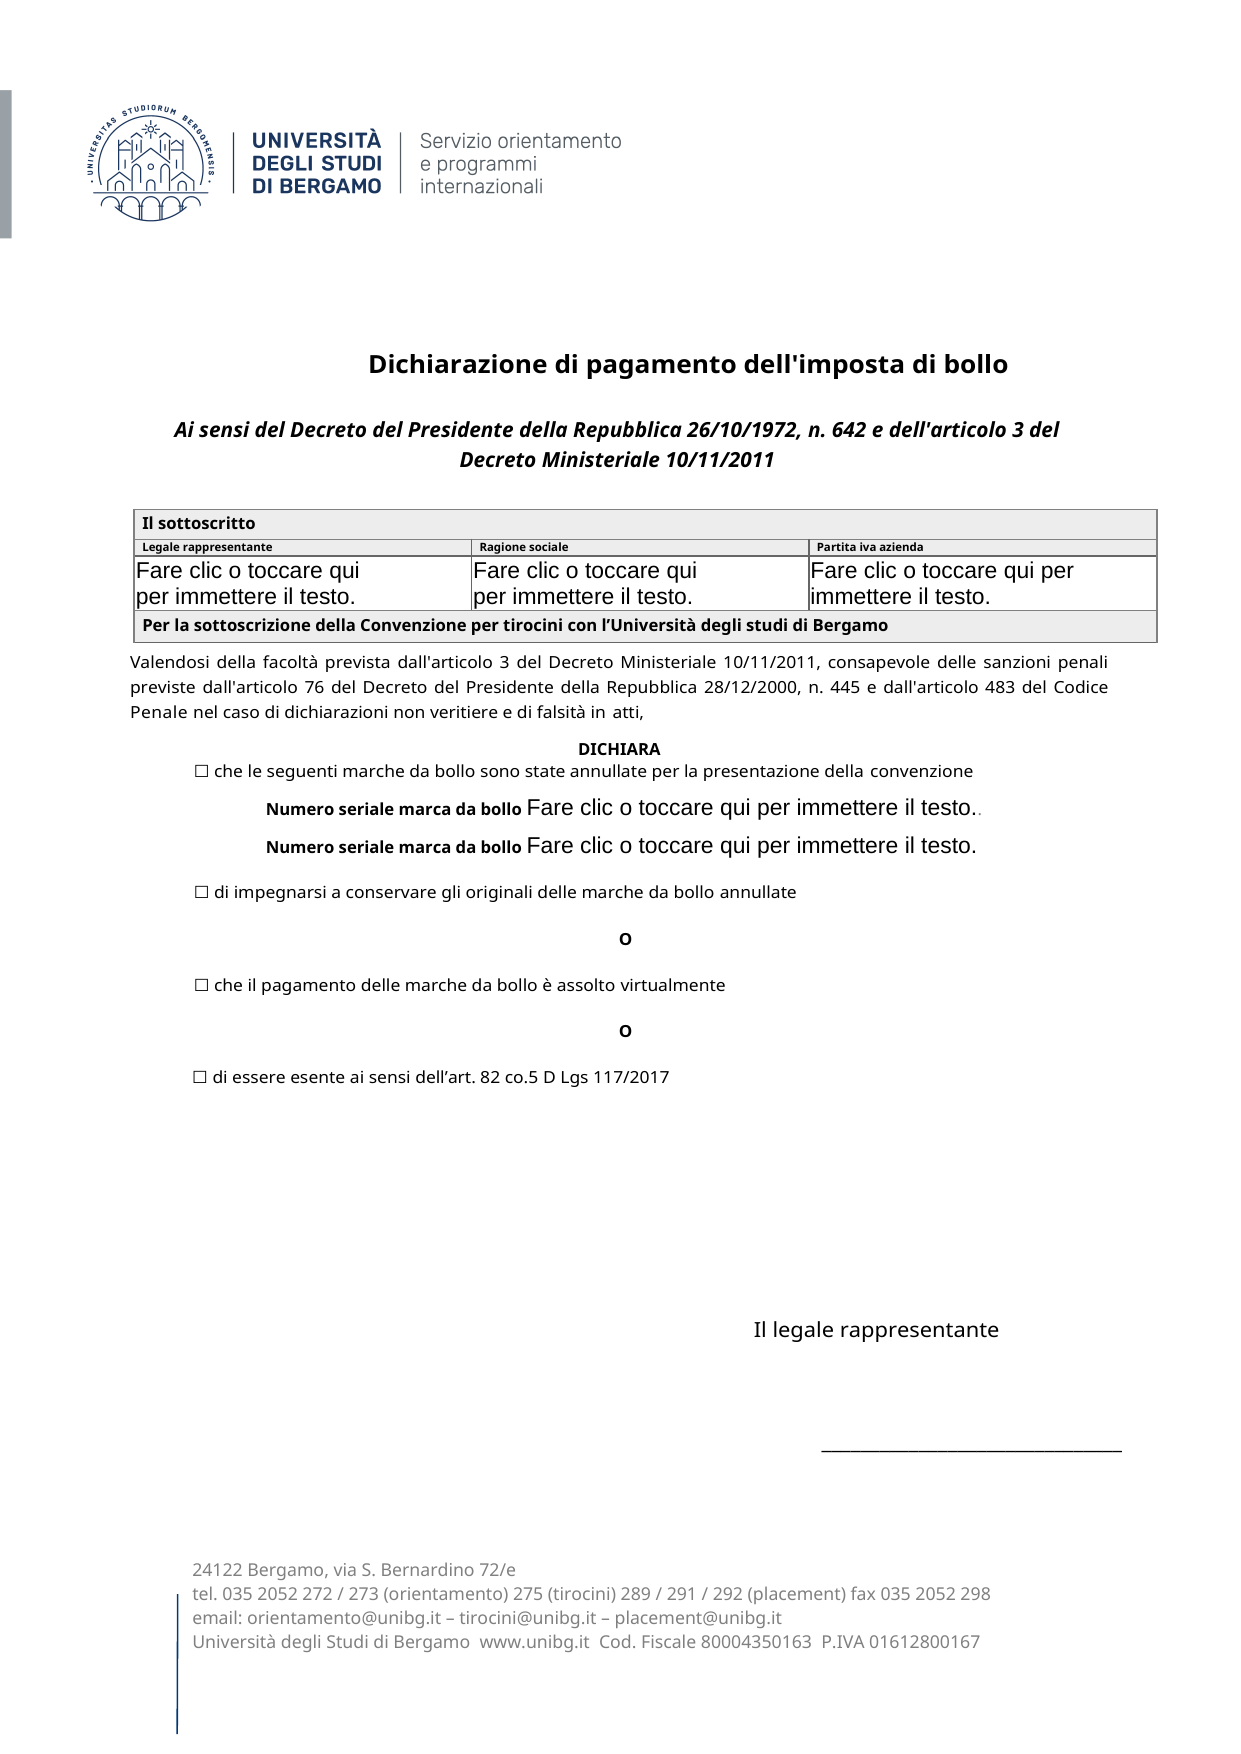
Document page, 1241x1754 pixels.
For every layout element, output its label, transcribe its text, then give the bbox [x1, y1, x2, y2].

text Ai sensi del Decreto del Presidente della Repubblica 26/10/1972, n. 642 e dell'articolo 3 del Decreto Ministeriale 10/11/2011 [153, 415, 1083, 473]
table_cell Partita iva azienda [810, 540, 1156, 555]
text Numero seriale marca da bollo . [227, 794, 1085, 821]
subtitle O [128, 1020, 1122, 1042]
text di essere esente ai sensi dell’art. 82 co.5 D Lgs 117/2017 [118, 1065, 1122, 1088]
table_cell Legale rappresentante [135, 540, 471, 555]
subtitle DICHIARA [153, 737, 1085, 760]
text Il legale rappresentante [118, 1315, 1122, 1343]
table_header Il sottoscritto [135, 510, 1156, 539]
text che il pagamento delle marche da bollo è assolto virtualmente [118, 974, 1122, 997]
picture [0, 0, 1241, 276]
subtitle O [128, 928, 1122, 950]
table_cell Per la sottoscrizione della Convenzione per tirocini con l’Università degli studi di Bergamo [135, 611, 1156, 642]
text Numero seriale marca da bollo [192, 832, 1085, 858]
text che le seguenti marche da bollo sono state annullate per la presentazione della convenzione [172, 760, 1122, 783]
list di impegnarsi a conservare gli originali delle marche da bollo annullate [193, 881, 1122, 904]
table_cell Ragione sociale [472, 540, 808, 555]
text Dichiarazione di pagamento dell'imposta di bollo [368, 347, 1122, 381]
text Valendosi della facoltà prevista dall'articolo 3 del Decreto Ministeriale 10/11/2011, consapevole delle sanzioni penali previste dall'articolo 76 del Decreto del Presidente della Repubblica 28/12/2000, n. 445 e dall'articolo 483 del Codice Penale nel caso di dichiarazioni non veritiere e di falsità in atti, [130, 651, 1109, 723]
text _______________________________ [118, 1427, 1122, 1455]
